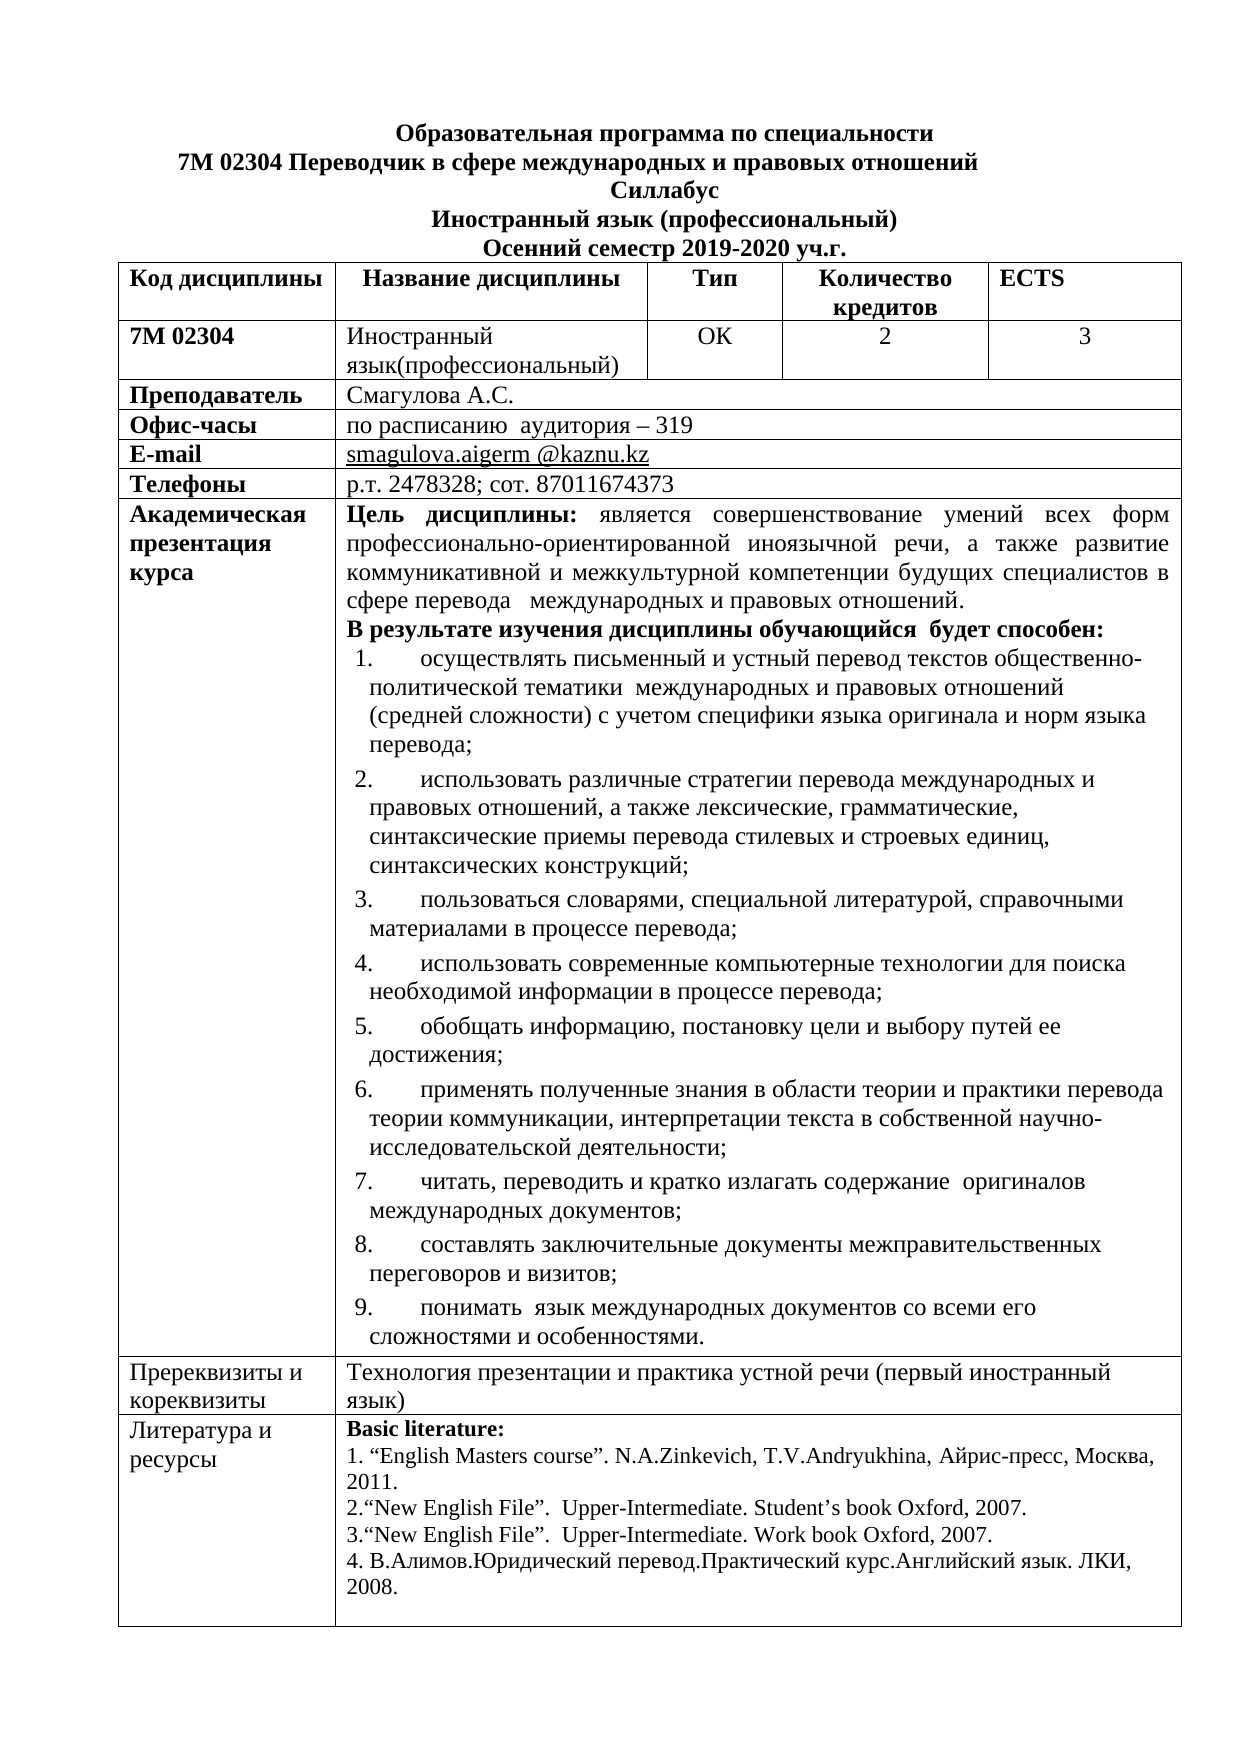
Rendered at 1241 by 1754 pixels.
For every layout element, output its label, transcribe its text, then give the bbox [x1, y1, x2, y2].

table_header Код дисциплины [119, 263, 335, 320]
text Осенний семестр 2019-2020 уч.г. [177, 233, 1152, 262]
table_cell ОК [648, 321, 782, 379]
table_header Название дисциплины [336, 263, 647, 320]
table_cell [119, 1415, 335, 1626]
table_header Тип [648, 263, 782, 320]
table_cell Цель дисциплины: является совершенствование умений всех форм профессионально-ориентированной иноязычной речи, а также развитие коммуникативной и межкультурной компетенции будущих специалистов в сфере перевода международных и правовых отношений. В результате изучения дисциплины обучающийся будет способен: осуществлять письменный и устный перевод текстов общественно-политической тематики международных и правовых отношений (средней сложности) с учетом специфики языка оригинала и норм языка перевода; использовать различные стратегии перевода международных и правовых отношений, а также лексические, грамматические, синтаксические приемы перевода стилевых и строевых единиц, синтаксических конструкций; пользоваться словарями, специальной литературой, справочными материалами в процессе перевода; использовать современные компьютерные технологии для поиска необходимой информации в процессе перевода; обобщать информацию, постановку цели и выбору путей ее достижения; применять полученные знания в области теории и практики перевода теории коммуникации, интерпретации текста в собственной научно-исследовательской деятельности; читать, переводить и кратко излагать содержание оригиналов международных документов; составлять заключительные документы межправительственных переговоров и визитов; понимать язык международных документов со всеми его сложностями и особенностями. [336, 499, 1181, 1356]
table_cell Офис-часы [119, 410, 335, 438]
text Иностранный язык (профессиональный) [177, 204, 1152, 233]
table_cell Телефоны [119, 469, 335, 498]
table_cell smagulova.aigerm @kaznu.kz [336, 440, 1181, 468]
table_cell E-mail [119, 440, 335, 468]
text Силлабус [177, 176, 1152, 204]
table_cell Академическая презентация курса [119, 499, 335, 1356]
table_cell Технология презентации и практика устной речи (первый иностранный язык) [336, 1357, 1181, 1414]
table_cell Смагулова А.С. [336, 380, 1181, 409]
text 7М 02304 Переводчик в сфере международных и правовых отношений [177, 147, 1152, 176]
text Образовательная программа по специальности [177, 118, 1152, 147]
table_header Количество кредитов [783, 263, 988, 320]
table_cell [336, 1415, 1181, 1626]
table_cell 3 [989, 321, 1181, 379]
table_cell Иностранный язык(профессиональный) [336, 321, 647, 379]
table_header ECTS [989, 263, 1181, 320]
table_cell по расписанию аудитория – 319 [336, 410, 1181, 438]
table_cell р.т. 2478328; сот. 87011674373 [336, 469, 1181, 498]
table_cell Преподаватель [119, 380, 335, 409]
table_cell 7М 02304 [119, 321, 335, 379]
table_cell 2 [783, 321, 988, 379]
table_cell Пререквизиты и кореквизиты [119, 1357, 335, 1414]
